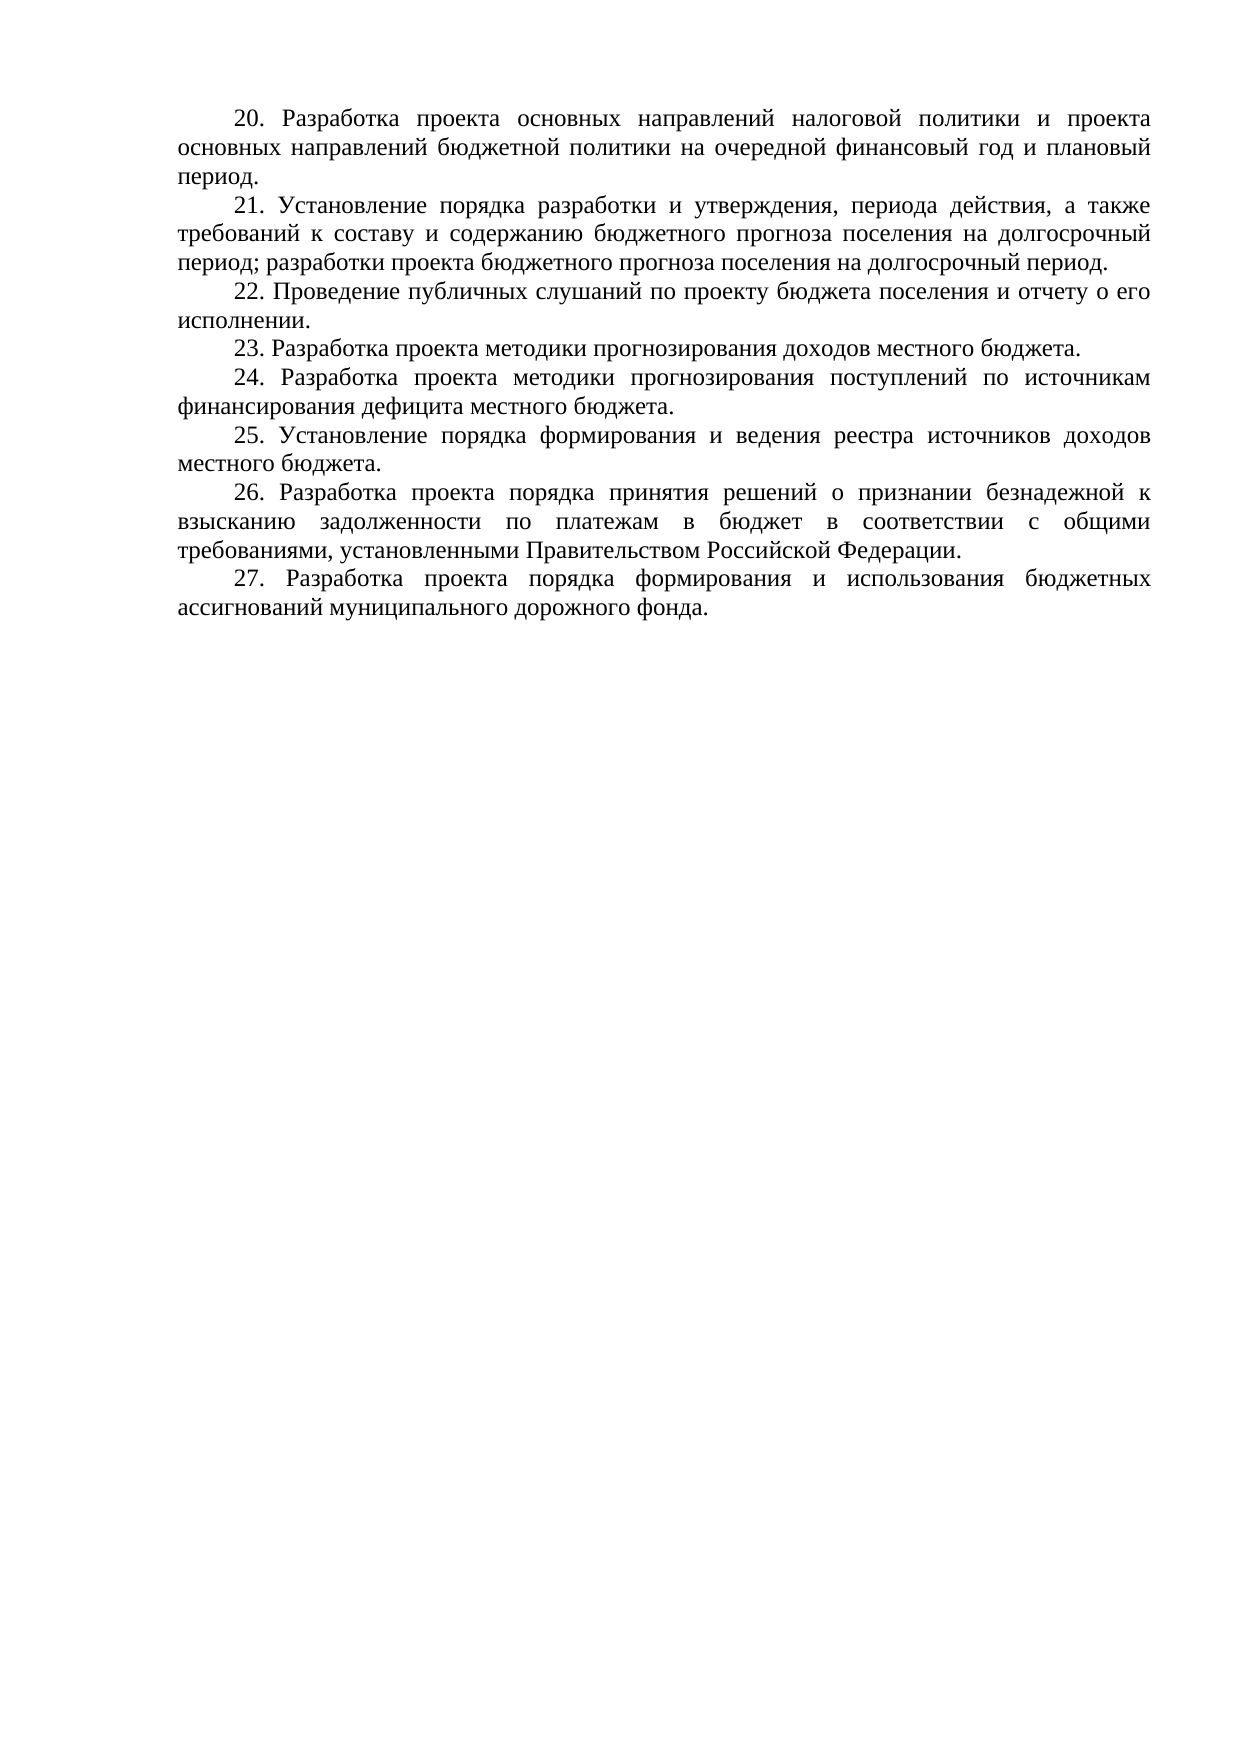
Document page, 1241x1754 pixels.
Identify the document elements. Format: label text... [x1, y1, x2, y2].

text 24. Разработка проекта методики прогнозирования поступлений по источникам финансирования дефицита местного бюджета. [177, 362, 1152, 420]
text 22. Проведение публичных слушаний по проекту бюджета поселения и отчету о его исполнении. [177, 276, 1152, 333]
text 20. Разработка проекта основных направлений налоговой политики и проекта основных направлений бюджетной политики на очередной финансовый год и плановый период. [177, 103, 1152, 190]
text 25. Установление порядка формирования и ведения реестра источников доходов местного бюджета. [177, 420, 1152, 477]
text 23. Разработка проекта методики прогнозирования доходов местного бюджета. [177, 333, 1152, 362]
text 21. Установление порядка разработки и утверждения, периода действия, а также требований к составу и содержанию бюджетного прогноза поселения на долгосрочный период; разработки проекта бюджетного прогноза поселения на долгосрочный период. [177, 190, 1152, 276]
text 27. Разработка проекта порядка формирования и использования бюджетных ассигнований муниципального дорожного фонда. [177, 563, 1152, 621]
text 26. Разработка проекта порядка принятия решений о признании безнадежной к взысканию задолженности по платежам в бюджет в соответствии с общими требованиями, установленными Правительством Российской Федерации. [177, 477, 1152, 563]
